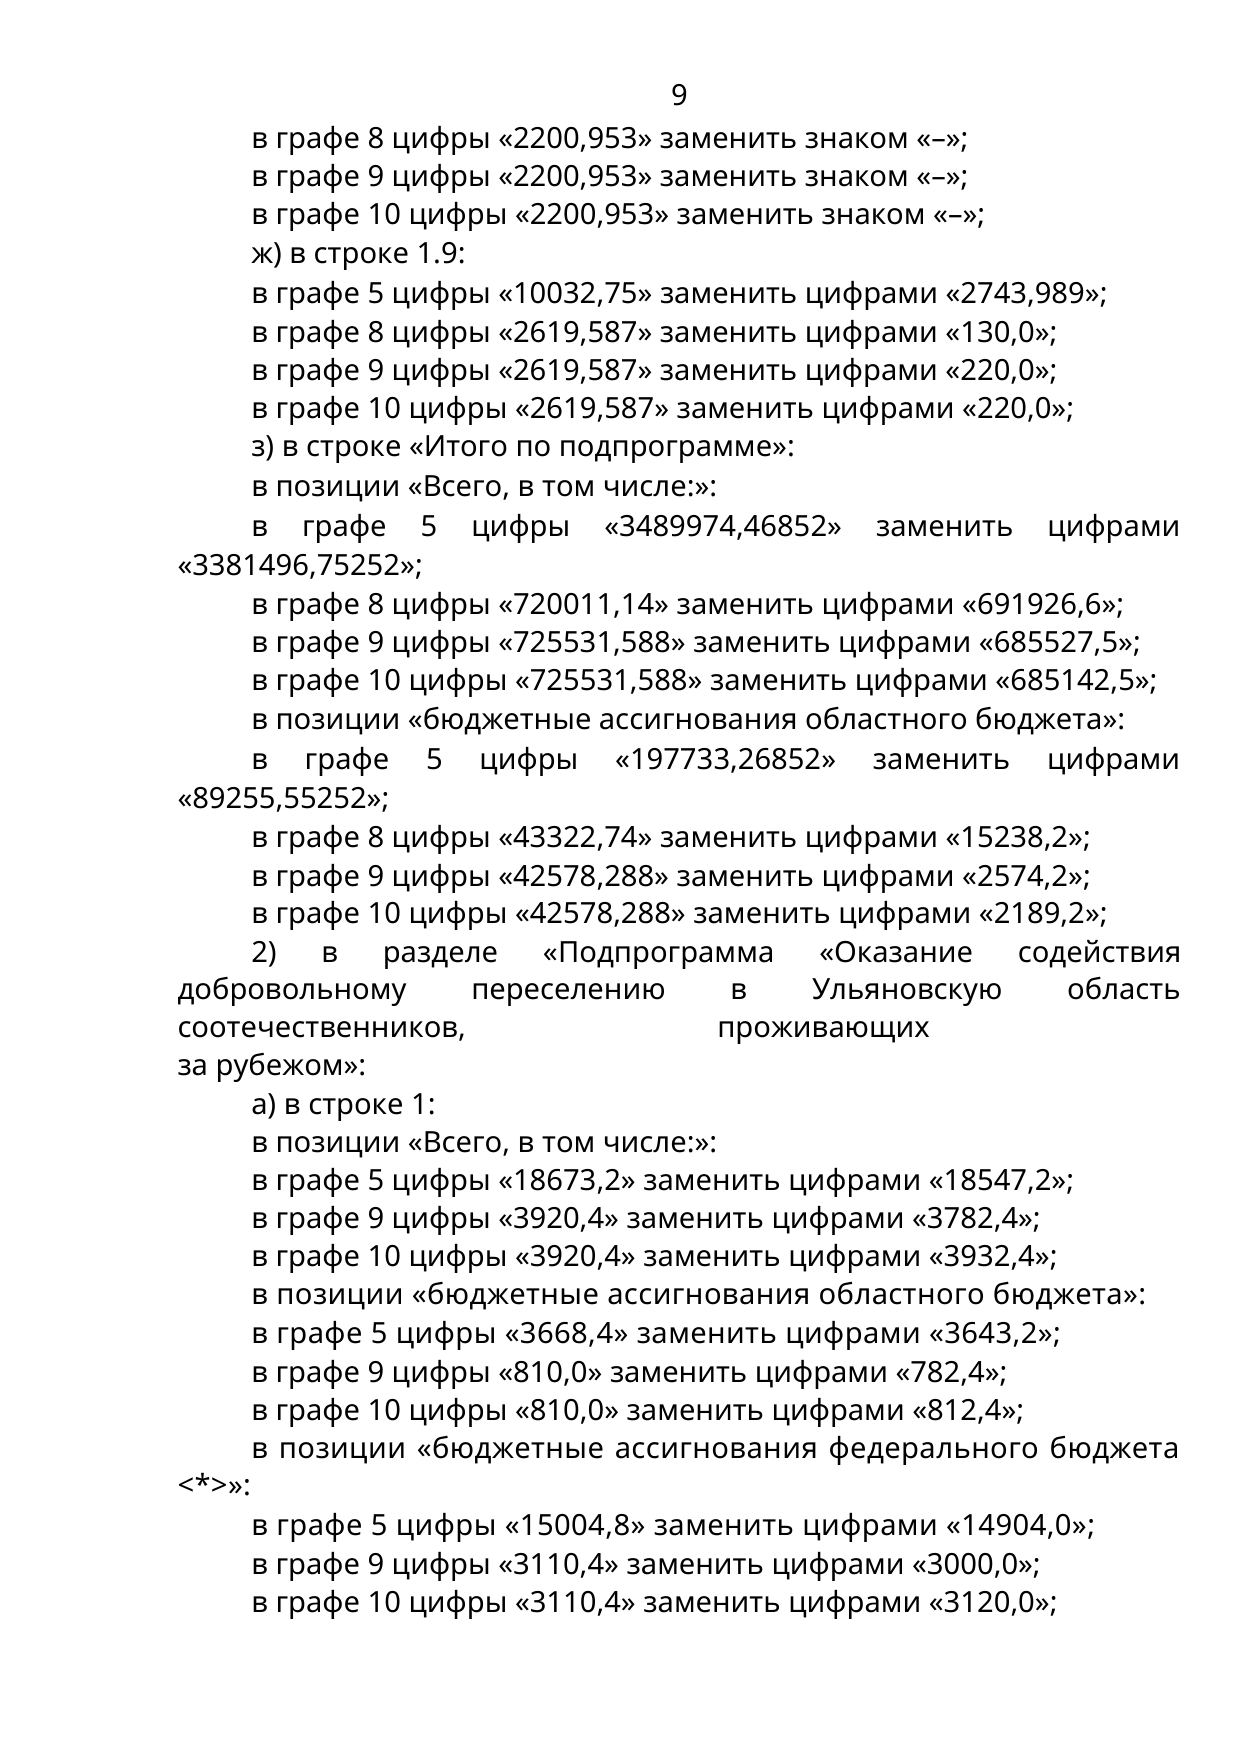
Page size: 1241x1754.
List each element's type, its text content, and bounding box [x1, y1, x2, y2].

text в графе 9 цифры «3110,4» заменить цифрами «3000,0»; [177, 1544, 1181, 1582]
text в графе 10 цифры «3110,4» заменить цифрами «3120,0»; [177, 1582, 1181, 1620]
text в графе 10 цифры «42578,288» заменить цифрами «2189,2»; [177, 893, 1181, 932]
text з) в строке «Итого по подпрограмме»: [177, 426, 1181, 465]
text в графе 9 цифры «2619,587» заменить цифрами «220,0»; [177, 349, 1181, 388]
text в позиции «Всего, в том числе:»: [177, 1122, 1181, 1160]
text в графе 5 цифры «15004,8» заменить цифрами «14904,0»; [177, 1504, 1181, 1544]
text в графе 9 цифры «3920,4» заменить цифрами «3782,4»; [177, 1198, 1181, 1236]
text в графе 10 цифры «2200,953» заменить знаком «–»; [177, 194, 1181, 232]
text ж) в строке 1.9: [177, 232, 1181, 272]
text в графе 9 цифры «2200,953» заменить знаком «–»; [177, 156, 1181, 194]
text в графе 10 цифры «725531,588» заменить цифрами «685142,5»; [177, 660, 1181, 698]
text в графе 8 цифры «2619,587» заменить цифрами «130,0»; [177, 312, 1181, 349]
text в графе 10 цифры «2619,587» заменить цифрами «220,0»; [177, 388, 1181, 426]
text в графе 8 цифры «720011,14» заменить цифрами «691926,6»; [177, 584, 1181, 622]
text в графе 8 цифры «43322,74» заменить цифрами «15238,2»; [177, 817, 1181, 856]
text в графе 5 цифры «18673,2» заменить цифрами «18547,2»; [177, 1160, 1181, 1198]
text в позиции «бюджетные ассигнования федерального бюджета <*>»: [177, 1428, 1181, 1504]
text в позиции «бюджетные ассигнования областного бюджета»: [177, 1274, 1181, 1312]
text в графе 9 цифры «810,0» заменить цифрами «782,4»; [177, 1352, 1181, 1390]
text в графе 9 цифры «725531,588» заменить цифрами «685527,5»; [177, 622, 1181, 660]
text в графе 5 цифры «3489974,46852» заменить цифрами «3381496,75252»; [177, 505, 1181, 584]
text 2) в разделе «Подпрограмма «Оказание содействия добровольному переселению в Ульяновскую область соотечественников, проживающих за рубежом»: [177, 932, 1181, 1084]
text в графе 5 цифры «10032,75» заменить цифрами «2743,989»; [177, 272, 1181, 312]
text в графе 9 цифры «42578,288» заменить цифрами «2574,2»; [177, 856, 1181, 893]
text в графе 5 цифры «197733,26852» заменить цифрами «89255,55252»; [177, 738, 1181, 817]
text в графе 5 цифры «3668,4» заменить цифрами «3643,2»; [177, 1312, 1181, 1352]
text в графе 8 цифры «2200,953» заменить знаком «–»; [177, 118, 1181, 156]
text в позиции «бюджетные ассигнования областного бюджета»: [177, 698, 1181, 738]
text а) в строке 1: [177, 1084, 1181, 1122]
text в позиции «Всего, в том числе:»: [177, 465, 1181, 505]
text в графе 10 цифры «3920,4» заменить цифрами «3932,4»; [177, 1236, 1181, 1274]
text в графе 10 цифры «810,0» заменить цифрами «812,4»; [177, 1390, 1181, 1428]
